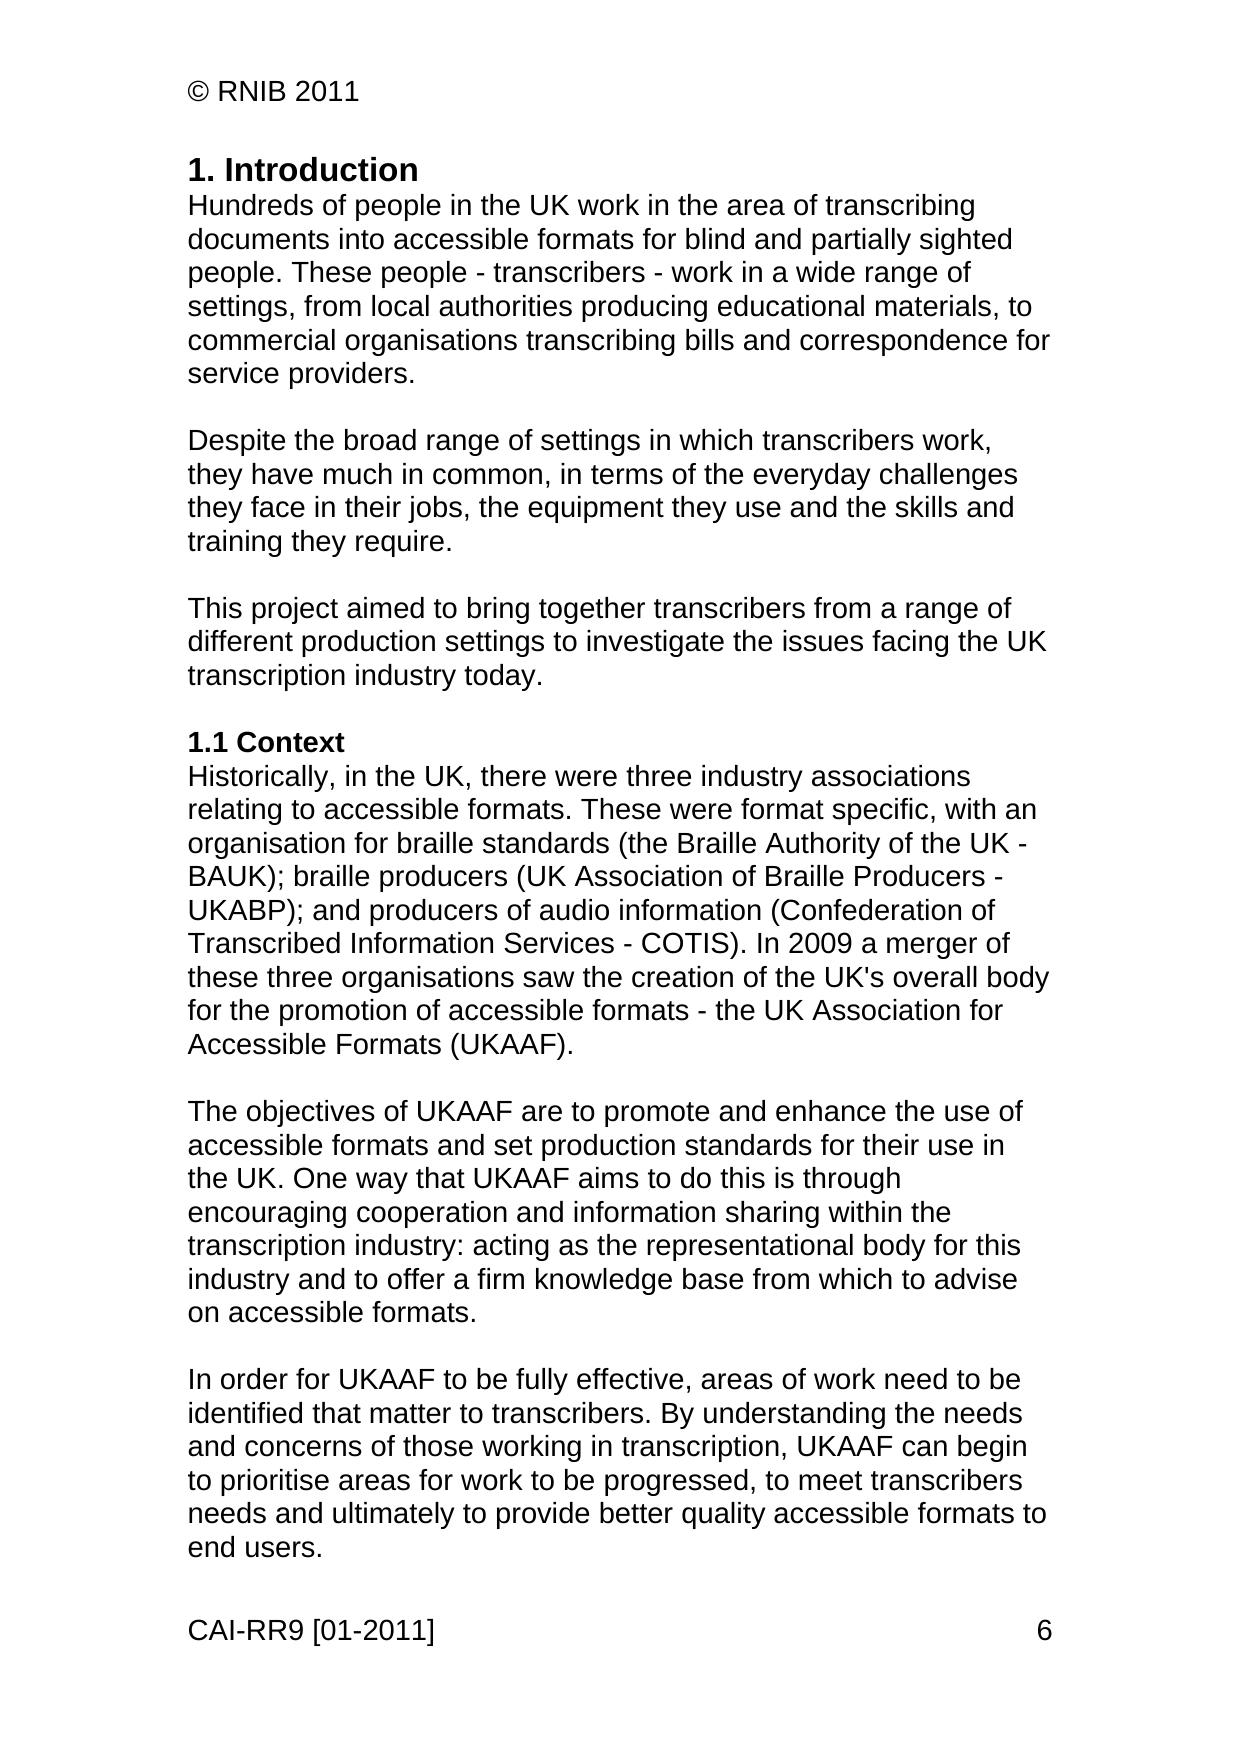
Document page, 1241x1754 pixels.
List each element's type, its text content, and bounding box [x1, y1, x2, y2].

text Hundreds of people in the work in the area of transcribing documents into accessible formats for blind and partially sighted people. These people - transcribers - work in a wide range of settings, from local authorities producing educational materials, to commercial organisations transcribing bills and correspondence for service providers. [187, 188, 1053, 390]
text The objectives of UKAAF are to promote and enhance the use of accessible formats and set production standards for their use in the . One way that UKAAF aims to do this is through encouraging cooperation and information sharing within the transcription industry: acting as the representational body for this industry and to offer a firm knowledge base from which to advise on accessible formats. [187, 1094, 1053, 1329]
subtitle 1. Introduction [187, 150, 1053, 188]
text Despite the broad range of settings in which transcribers work, they have much in common, in terms of the everyday challenges they face in their jobs, the equipment they use and the skills and training they require. [187, 423, 1053, 557]
text Historically, in the , there were three industry associations relating to accessible formats. These were format specific, with an organisation for braille standards (the Braille Authority of the - BAUK); braille producers (UK Association of Braille Producers - UKABP); and producers of audio information (Confederation of Transcribed Information Services - COTIS). In 2009 a merger of these three organisations saw the creation of the 's overall body for the promotion of accessible formats - the UK Association for Accessible Formats (UKAAF). [187, 759, 1053, 1061]
text In order for UKAAF to be fully effective, areas of work need to be identified that matter to transcribers. By understanding the needs and concerns of those working in transcription, UKAAF can begin to prioritise areas for work to be progressed, to meet transcribers needs and ultimately to provide better quality accessible formats to end users. [187, 1362, 1053, 1564]
subtitle 1.1 Context [187, 725, 1053, 759]
text This project aimed to bring together transcribers from a range of different production settings to investigate the issues facing the transcription industry today. [187, 591, 1053, 692]
